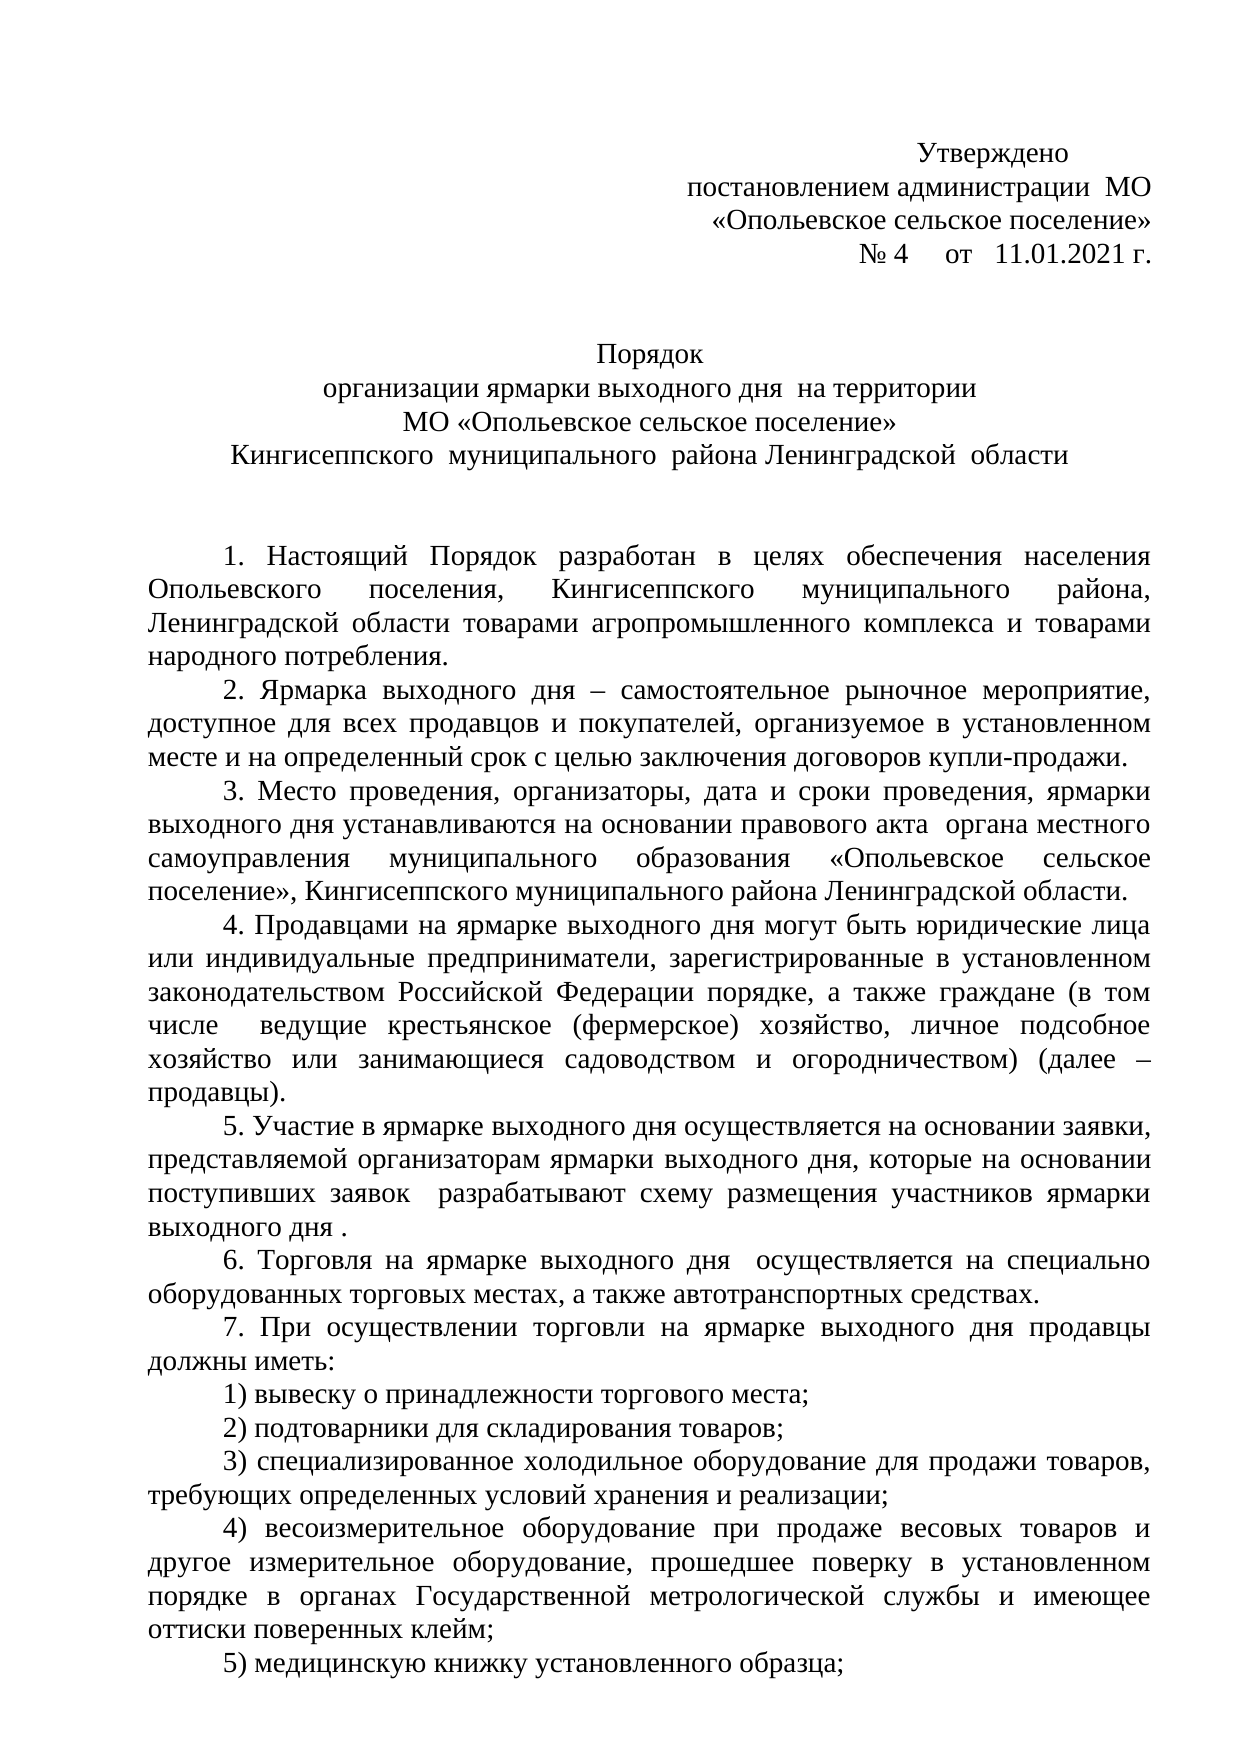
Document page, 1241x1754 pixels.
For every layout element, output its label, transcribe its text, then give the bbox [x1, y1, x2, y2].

text 3. Место проведения, организаторы, дата и сроки проведения, ярмарки выходного дня устанавливаются на основании правового акта органа местного самоуправления муниципального образования «Опольевское сельское поселение», Кингисеппского муниципального района Ленинградской области. [148, 773, 1152, 907]
text 4) весоизмерительное оборудование при продаже весовых товаров и другое измерительное оборудование, прошедшее поверку в установленном порядке в органах Государственной метрологической службы и имеющее оттиски поверенных клейм; [148, 1511, 1152, 1645]
text 1. Настоящий Порядок разработан в целях обеспечения населения Опольевского поселения, Кингисеппского муниципального района, Ленинградской области товарами агропромышленного комплекса и товарами народного потребления. [148, 538, 1152, 672]
text МО «Опольевское сельское поселение» [148, 404, 1152, 437]
text организации ярмарки выходного дня на территории [148, 370, 1152, 404]
text 5. Участие в ярмарке выходного дня осуществляется на основании заявки, представляемой организаторам ярмарки выходного дня, которые на основании поступивших заявок разрабатывают схему размещения участников ярмарки выходного дня . [148, 1108, 1152, 1242]
text 4. Продавцами на ярмарке выходного дня могут быть юридические лица или индивидуальные предприниматели, зарегистрированные в установленном законодательством Российской Федерации порядке, а также граждане (в том числе ведущие крестьянское (фермерское) хозяйство, личное подсобное хозяйство или занимающиеся садоводством и огородничеством) (далее – продавцы). [148, 907, 1152, 1108]
text «Опольевское сельское поселение» [148, 202, 1152, 236]
text 2) подтоварники для складирования товаров; [148, 1410, 1152, 1443]
text 1) вывеску о принадлежности торгового места; [148, 1376, 1152, 1410]
text 2. Ярмарка выходного дня – самостоятельное рыночное мероприятие, доступное для всех продавцов и покупателей, организуемое в установленном месте и на определенный срок с целью заключения договоров купли-продажи. [148, 672, 1152, 773]
text 7. При осуществлении торговли на ярмарке выходного дня продавцы должны иметь: [148, 1309, 1152, 1376]
text Утверждено [148, 135, 1152, 169]
text 3) специализированное холодильное оборудование для продажи товаров, требующих определенных условий хранения и реализации; [148, 1443, 1152, 1511]
text постановлением администрации МО [148, 169, 1152, 202]
text 6. Торговля на ярмарке выходного дня осуществляется на специально оборудованных торговых местах, а также автотранспортных средствах. [148, 1242, 1152, 1309]
text № 4 от 11.01.2021 г. [148, 236, 1152, 269]
text Кингисеппского муниципального района Ленинградской области [148, 437, 1152, 471]
text Порядок [148, 337, 1152, 370]
text 5) медицинскую книжку установленного образца; [148, 1645, 1152, 1678]
